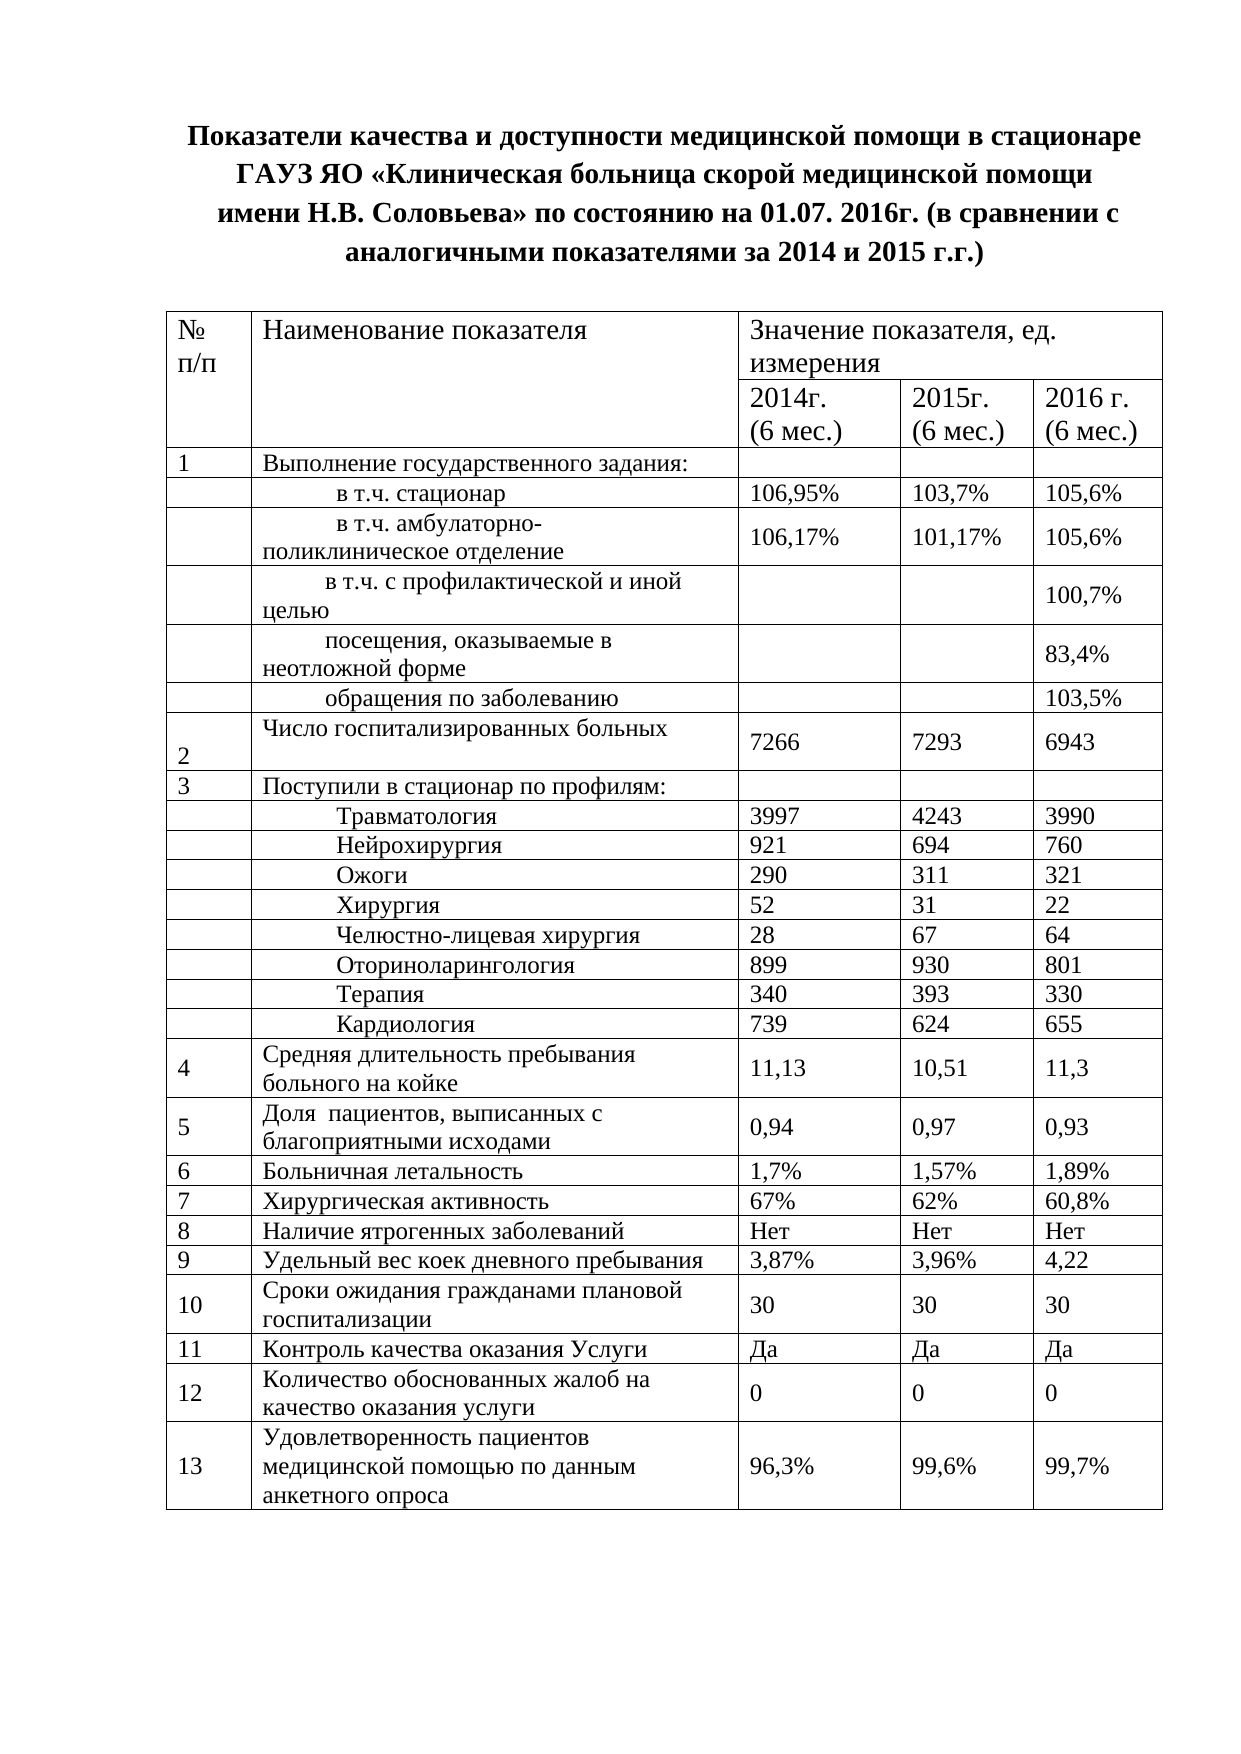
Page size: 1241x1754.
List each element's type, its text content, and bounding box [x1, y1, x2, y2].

table_cell 0 [739, 1364, 900, 1421]
table_cell Кардиология [252, 1009, 738, 1038]
text Показатели качества и доступности медицинской помощи в стационаре [177, 118, 1152, 152]
table_cell 30 [1034, 1275, 1162, 1333]
table_cell Да [1034, 1334, 1162, 1363]
table_cell 0,93 [1034, 1098, 1162, 1155]
table_cell 760 [1034, 831, 1162, 859]
table_cell Больничная летальность [252, 1156, 738, 1185]
table_cell [167, 980, 251, 1008]
table_cell Терапия [252, 980, 738, 1008]
table_cell Да [739, 1334, 900, 1363]
table_cell Доля пациентов, выписанных с благоприятными исходами [252, 1098, 738, 1155]
table_cell [901, 566, 1033, 624]
table_cell Хирургическая активность [252, 1186, 738, 1215]
table_cell 62% [901, 1186, 1033, 1215]
table_cell 7 [167, 1186, 251, 1215]
table_cell [739, 771, 900, 800]
table_cell [901, 625, 1033, 682]
table_cell 11,3 [1034, 1039, 1162, 1097]
table_cell [167, 920, 251, 949]
table_cell обращения по заболеванию [252, 683, 738, 712]
table_cell 106,95% [739, 478, 900, 507]
table_cell Оториноларингология [252, 950, 738, 978]
table_cell 3,87% [739, 1246, 900, 1274]
table_cell Выполнение государственного задания: [252, 448, 738, 477]
table_cell 1,57% [901, 1156, 1033, 1185]
table_cell 1,89% [1034, 1156, 1162, 1185]
table_cell 801 [1034, 950, 1162, 978]
table_cell 3997 [739, 801, 900, 829]
table_cell 103,5% [1034, 683, 1162, 712]
table_cell 655 [1034, 1009, 1162, 1038]
table_cell [167, 566, 251, 624]
table_cell Хирургия [252, 890, 738, 919]
table_cell 99,7% [1034, 1422, 1162, 1508]
table_cell [1034, 448, 1162, 477]
table_cell 30 [739, 1275, 900, 1333]
table_cell 11,13 [739, 1039, 900, 1097]
table_cell 105,6% [1034, 478, 1162, 507]
table_cell 101,17% [901, 508, 1033, 565]
table_cell Нет [739, 1216, 900, 1244]
table_cell Контроль качества оказания Услуги [252, 1334, 738, 1363]
table_cell 1 [167, 448, 251, 477]
table_cell 11 [167, 1334, 251, 1363]
table_cell [739, 448, 900, 477]
table_cell 0,97 [901, 1098, 1033, 1155]
table_cell [1034, 771, 1162, 800]
table_cell 330 [1034, 980, 1162, 1008]
table_cell 99,6% [901, 1422, 1033, 1508]
table_cell посещения, оказываемые в неотложной форме [252, 625, 738, 682]
table_cell 6943 [1034, 713, 1162, 770]
table_cell Число госпитализированных больных [252, 713, 738, 770]
table_cell Травматология [252, 801, 738, 829]
table_cell 9 [167, 1246, 251, 1274]
table_cell 2015г. (6 мес.) [901, 380, 1033, 447]
table_cell [167, 625, 251, 682]
text ГАУЗ ЯО «Клиническая больница скорой медицинской помощи [177, 157, 1152, 190]
table_cell Поступили в стационар по профилям: [252, 771, 738, 800]
table_cell 67% [739, 1186, 900, 1215]
table_cell 393 [901, 980, 1033, 1008]
table_cell Сроки ожидания гражданами плановой госпитализации [252, 1275, 738, 1333]
table_cell 2 [167, 713, 251, 770]
table_cell [739, 625, 900, 682]
table_cell 2014г. (6 мес.) [739, 380, 900, 447]
table_cell 7293 [901, 713, 1033, 770]
table_cell 290 [739, 860, 900, 889]
table_cell 7266 [739, 713, 900, 770]
table_cell 921 [739, 831, 900, 859]
table_cell [739, 566, 900, 624]
table_cell 10 [167, 1275, 251, 1333]
table_cell 105,6% [1034, 508, 1162, 565]
table_cell 930 [901, 950, 1033, 978]
table_cell 3990 [1034, 801, 1162, 829]
table_cell 4243 [901, 801, 1033, 829]
table_cell 67 [901, 920, 1033, 949]
table_cell 8 [167, 1216, 251, 1244]
table_cell Удельный вес коек дневного пребывания [252, 1246, 738, 1274]
table_cell 22 [1034, 890, 1162, 919]
table_cell 0,94 [739, 1098, 900, 1155]
table_cell 64 [1034, 920, 1162, 949]
table_header Значение показателя, ед. измерения [739, 312, 1162, 379]
table_cell 103,7% [901, 478, 1033, 507]
text имени Н.В. Соловьева» по состоянию на 01.07. 2016г. (в сравнении с аналогичными показателями за 2014 и 2015 г.г.) [177, 195, 1152, 267]
table_cell [901, 683, 1033, 712]
table_cell 83,4% [1034, 625, 1162, 682]
table_cell 624 [901, 1009, 1033, 1038]
table_cell 12 [167, 1364, 251, 1421]
table_cell 5 [167, 1098, 251, 1155]
table_cell 13 [167, 1422, 251, 1508]
table_cell 60,8% [1034, 1186, 1162, 1215]
table_cell 899 [739, 950, 900, 978]
table_cell Нет [1034, 1216, 1162, 1244]
table_cell 311 [901, 860, 1033, 889]
table_cell Количество обоснованных жалоб на качество оказания услуги [252, 1364, 738, 1421]
table_cell [167, 831, 251, 859]
table_cell [167, 1009, 251, 1038]
table_cell 0 [901, 1364, 1033, 1421]
table_cell Нет [901, 1216, 1033, 1244]
table_cell 6 [167, 1156, 251, 1185]
table_cell 96,3% [739, 1422, 900, 1508]
table_header № п/п [167, 312, 251, 447]
table_cell в т.ч. стационар [252, 478, 738, 507]
table_cell Ожоги [252, 860, 738, 889]
table_cell 694 [901, 831, 1033, 859]
table_cell 3,96% [901, 1246, 1033, 1274]
table_cell [167, 860, 251, 889]
table_cell [167, 950, 251, 978]
table_cell 4 [167, 1039, 251, 1097]
table_cell 31 [901, 890, 1033, 919]
table_cell 0 [1034, 1364, 1162, 1421]
table_cell 106,17% [739, 508, 900, 565]
table_cell в т.ч. с профилактической и иной целью [252, 566, 738, 624]
table_cell [739, 683, 900, 712]
table_cell 100,7% [1034, 566, 1162, 624]
table_cell 10,51 [901, 1039, 1033, 1097]
table_cell 4,22 [1034, 1246, 1162, 1274]
table_cell Нейрохирургия [252, 831, 738, 859]
table_cell Средняя длительность пребывания больного на койке [252, 1039, 738, 1097]
table_cell 321 [1034, 860, 1162, 889]
table_header Наименование показателя [252, 312, 738, 447]
table_cell [167, 508, 251, 565]
table_cell [901, 448, 1033, 477]
table_cell 340 [739, 980, 900, 1008]
table_cell 52 [739, 890, 900, 919]
table_cell Наличие ятрогенных заболеваний [252, 1216, 738, 1244]
table_cell Удовлетворенность пациентов медицинской помощью по данным анкетного опроса [252, 1422, 738, 1508]
table_cell 2016 г. (6 мес.) [1034, 380, 1162, 447]
table_cell в т.ч. амбулаторно-поликлиническое отделение [252, 508, 738, 565]
table_cell 28 [739, 920, 900, 949]
table_cell Да [901, 1334, 1033, 1363]
table_cell [167, 801, 251, 829]
table_cell [167, 683, 251, 712]
table_cell 1,7% [739, 1156, 900, 1185]
table_cell 3 [167, 771, 251, 800]
table_cell [167, 890, 251, 919]
table_cell Челюстно-лицевая хирургия [252, 920, 738, 949]
table_cell [167, 478, 251, 507]
table_cell [901, 771, 1033, 800]
table_cell 739 [739, 1009, 900, 1038]
table_cell 30 [901, 1275, 1033, 1333]
